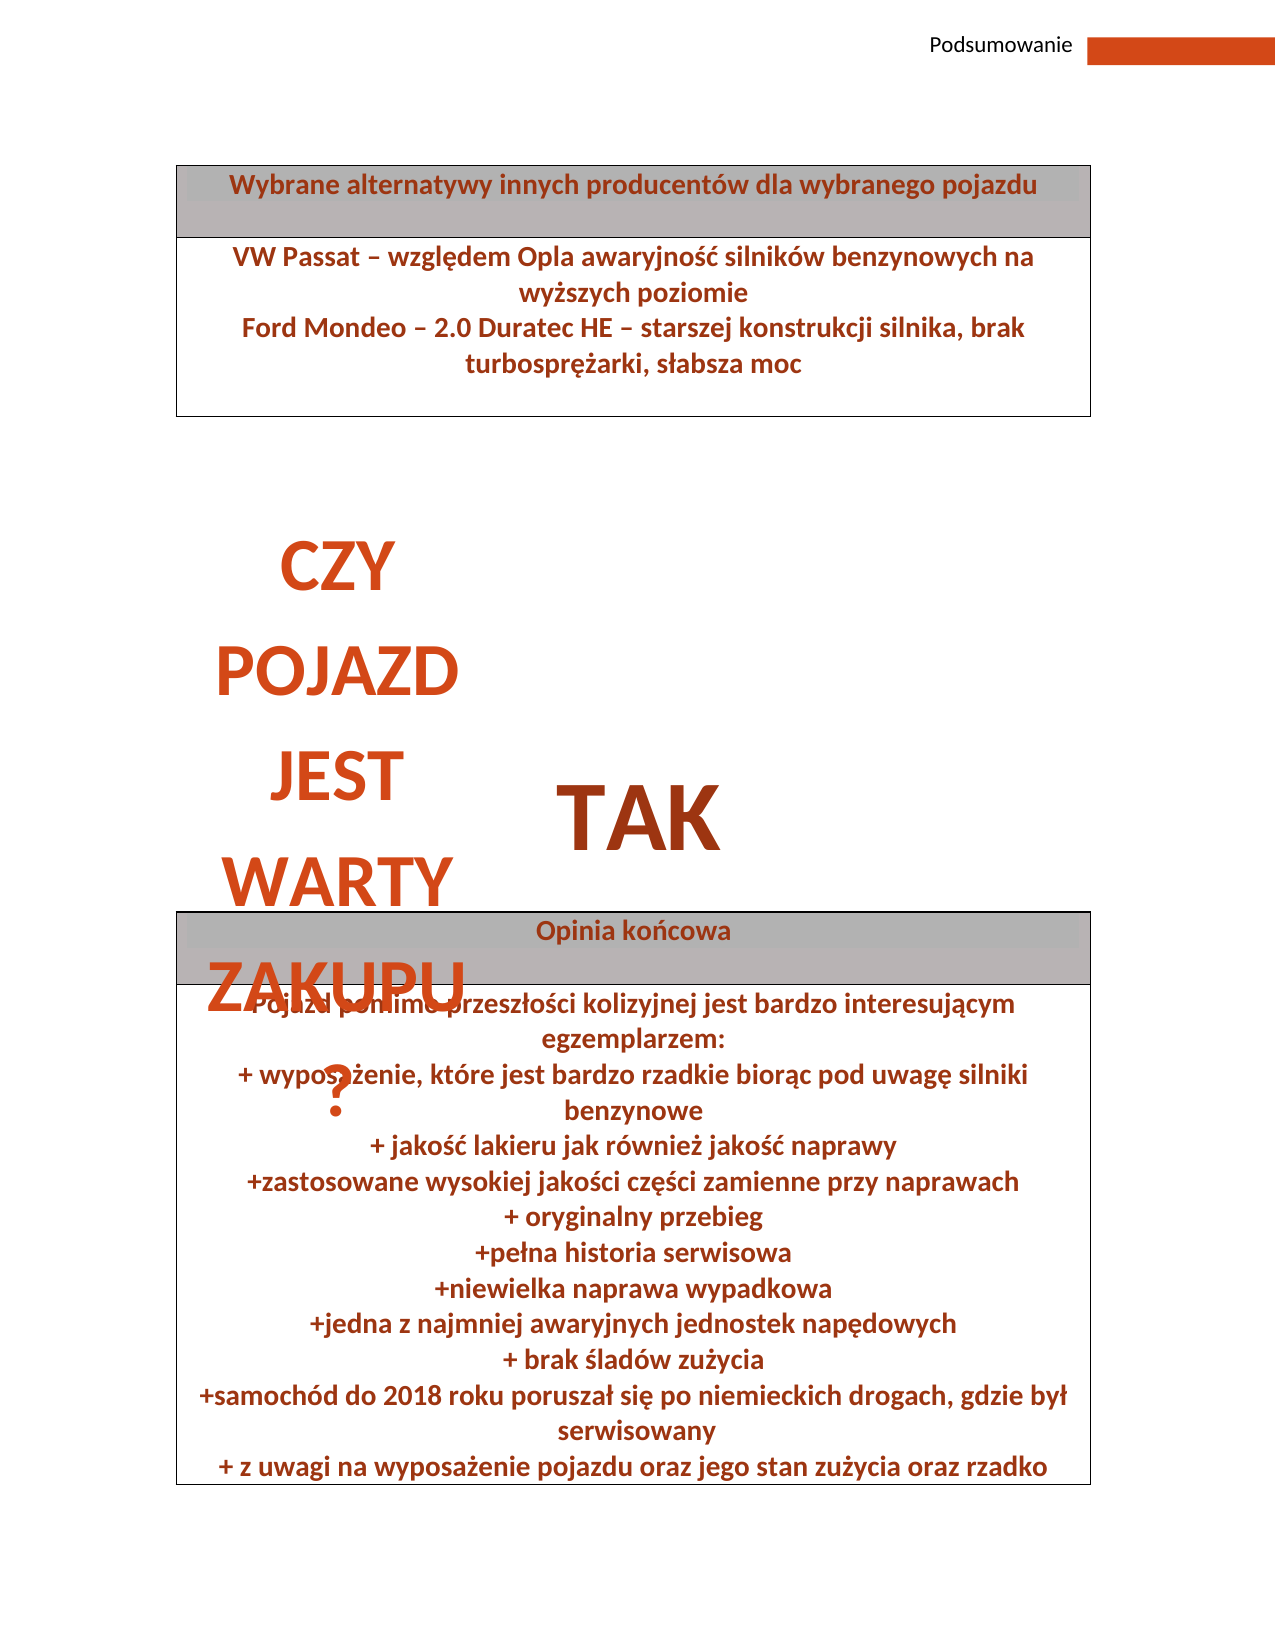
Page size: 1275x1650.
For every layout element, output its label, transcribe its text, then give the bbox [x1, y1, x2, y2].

table_header Wybrane alternatywy innych producentów dla wybranego pojazdu [177, 166, 1090, 237]
table_header Opinia końcowa [177, 913, 1090, 984]
table_cell VW Passat – względem Opla awaryjność silników benzynowych na wyższych poziomie Ford Mondeo – 2.0 Duratec HE – starszej konstrukcji silnika, brak turbosprężarki, słabsza moc [177, 238, 1090, 416]
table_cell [177, 985, 1090, 1483]
